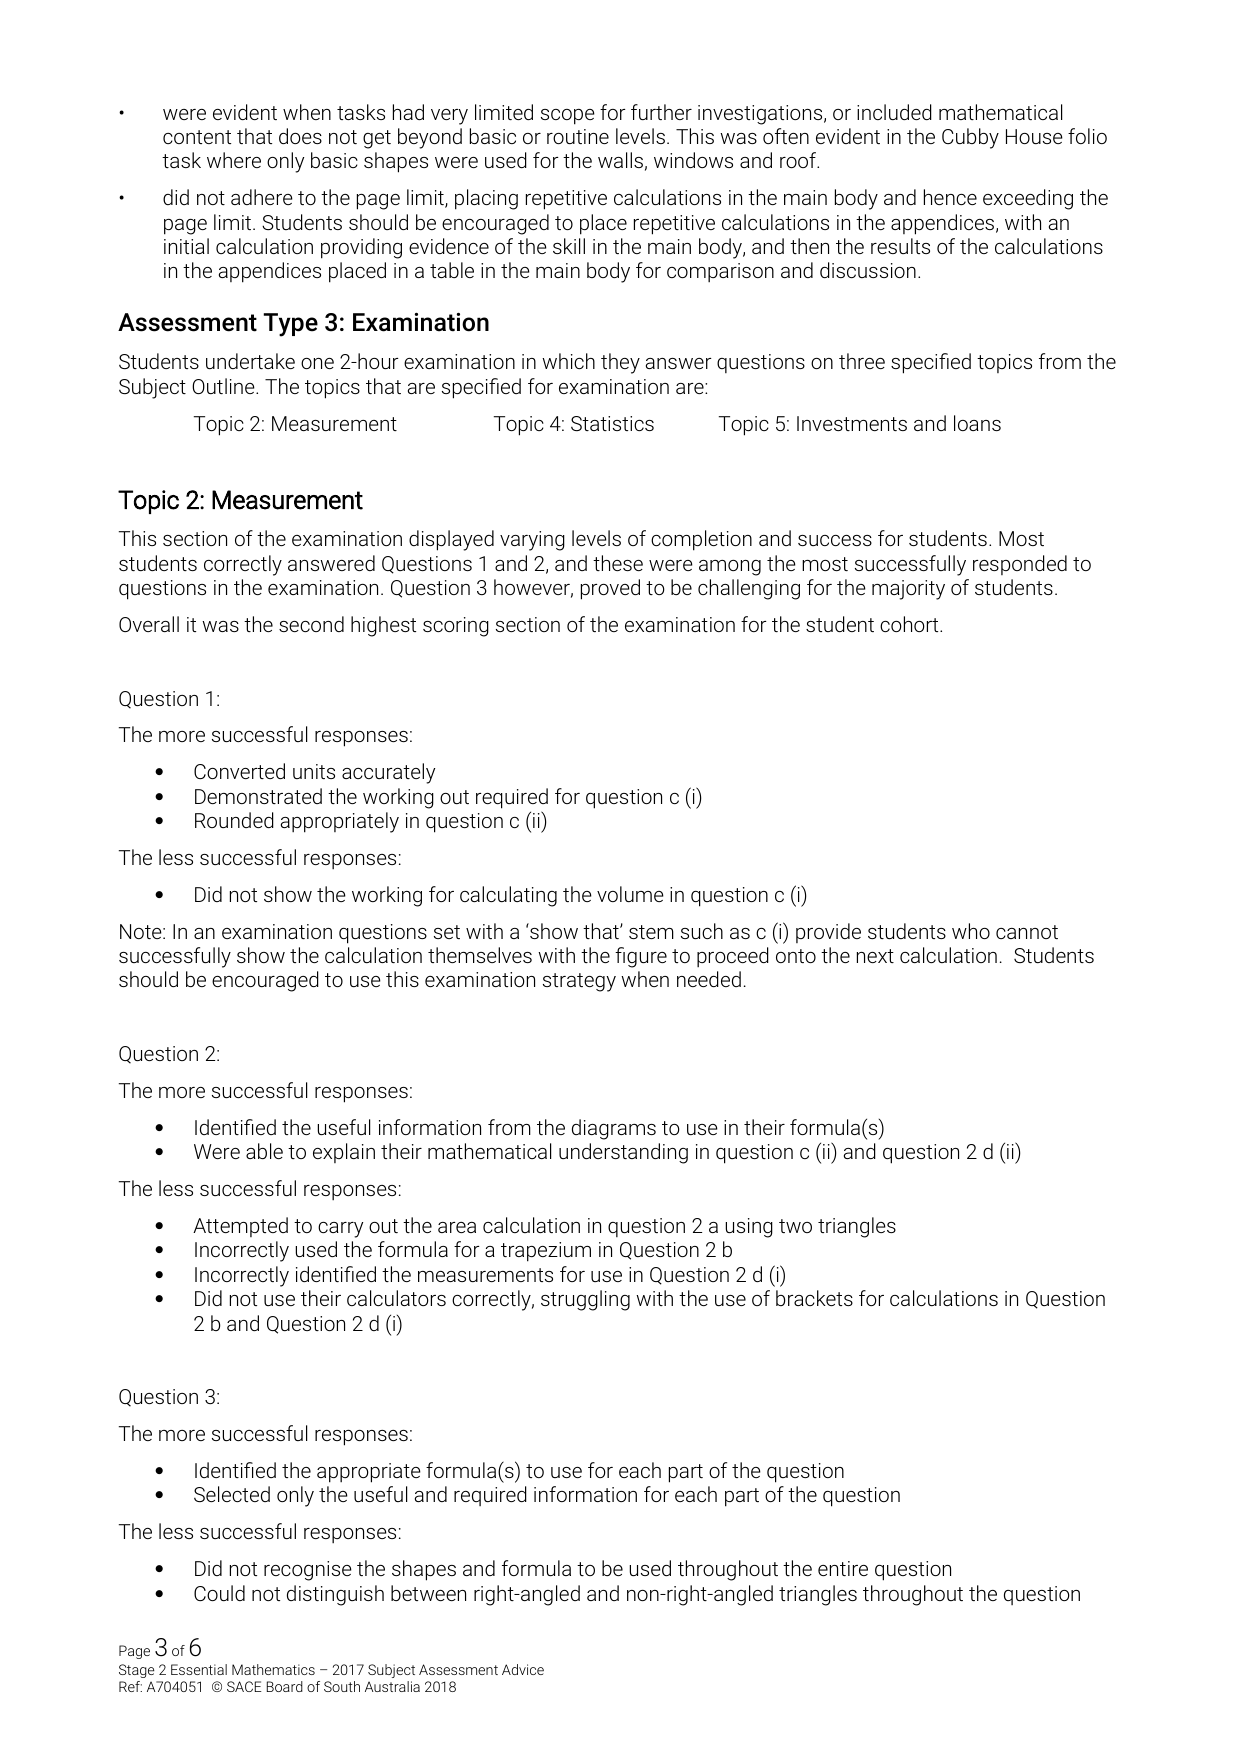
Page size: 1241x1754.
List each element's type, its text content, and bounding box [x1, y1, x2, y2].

text The less successful responses: [118, 1520, 1122, 1545]
text Note: In an examination questions set with a ‘show that’ stem such as c (i) provide students who cannot successfully show the calculation themselves with the figure to proceed onto the next calculation. Students should be encouraged to use this examination strategy when needed. [118, 920, 1122, 993]
list Rounded appropriately in question c (ii) [156, 809, 1122, 833]
text The less successful responses: [118, 1177, 1122, 1202]
list Could not distinguish between right-angled and non-right-angled triangles throughout the question [156, 1582, 1122, 1606]
list Were able to explain their mathematical understanding in question c (ii) and question 2 d (ii) [156, 1140, 1122, 1165]
text were evident when tasks had very limited scope for further investigations, or included mathematical content that does not get beyond basic or routine levels. This was often evident in the Cubby House folio task where only basic shapes were used for the walls, windows and roof. [118, 101, 1122, 174]
list Demonstrated the working out required for question c (i) [156, 785, 1122, 809]
list Incorrectly used the formula for a trapezium in Question 2 b [156, 1238, 1122, 1263]
list Converted units accurately [156, 760, 1122, 785]
text The more successful responses: [118, 723, 1122, 748]
text The more successful responses: [118, 1079, 1122, 1103]
text did not adhere to the page limit, placing repetitive calculations in the main body and hence exceeding the page limit. Students should be encouraged to place repetitive calculations in the appendices, with an initial calculation providing evidence of the skill in the main body, and then the results of the calculations in the appendices placed in a table in the main body for comparison and discussion. [118, 186, 1122, 284]
text Question 2: [118, 1042, 1122, 1067]
list Identified the appropriate formula(s) to use for each part of the question [156, 1459, 1122, 1483]
list Did not recognise the shapes and formula to be used throughout the entire question [156, 1557, 1122, 1582]
list Did not show the working for calculating the volume in question c (i) [156, 883, 1122, 907]
text The more successful responses: [118, 1422, 1122, 1447]
list Selected only the useful and required information for each part of the question [156, 1483, 1122, 1508]
text Students undertake one 2-hour examination in which they answer questions on three specified topics from the Subject Outline. The topics that are specified for examination are: [118, 350, 1122, 399]
text The less successful responses: [118, 846, 1122, 870]
text Question 1: [118, 687, 1122, 711]
text This section of the examination displayed varying levels of completion and success for students. Most students correctly answered Questions 1 and 2, and these were among the most successfully responded to questions in the examination. Question 3 however, proved to be challenging for the majority of students. [118, 527, 1122, 600]
list Incorrectly identified the measurements for use in Question 2 d (i) [156, 1263, 1122, 1287]
text Overall it was the second highest scoring section of the examination for the student cohort. [118, 613, 1122, 637]
list Topic 2: Measurement Topic 4: Statistics Topic 5: Investments and loans [162, 412, 1122, 436]
text Topic 2: Measurement [118, 485, 1122, 515]
subtitle Assessment Type 3: Examination [118, 309, 1122, 338]
list Did not use their calculators correctly, struggling with the use of brackets for calculations in Question 2 b and Question 2 d (i) [156, 1287, 1122, 1336]
list Identified the useful information from the diagrams to use in their formula(s) [156, 1116, 1122, 1140]
text Question 3: [118, 1385, 1122, 1410]
list Attempted to carry out the area calculation in question 2 a using two triangles [156, 1214, 1122, 1238]
